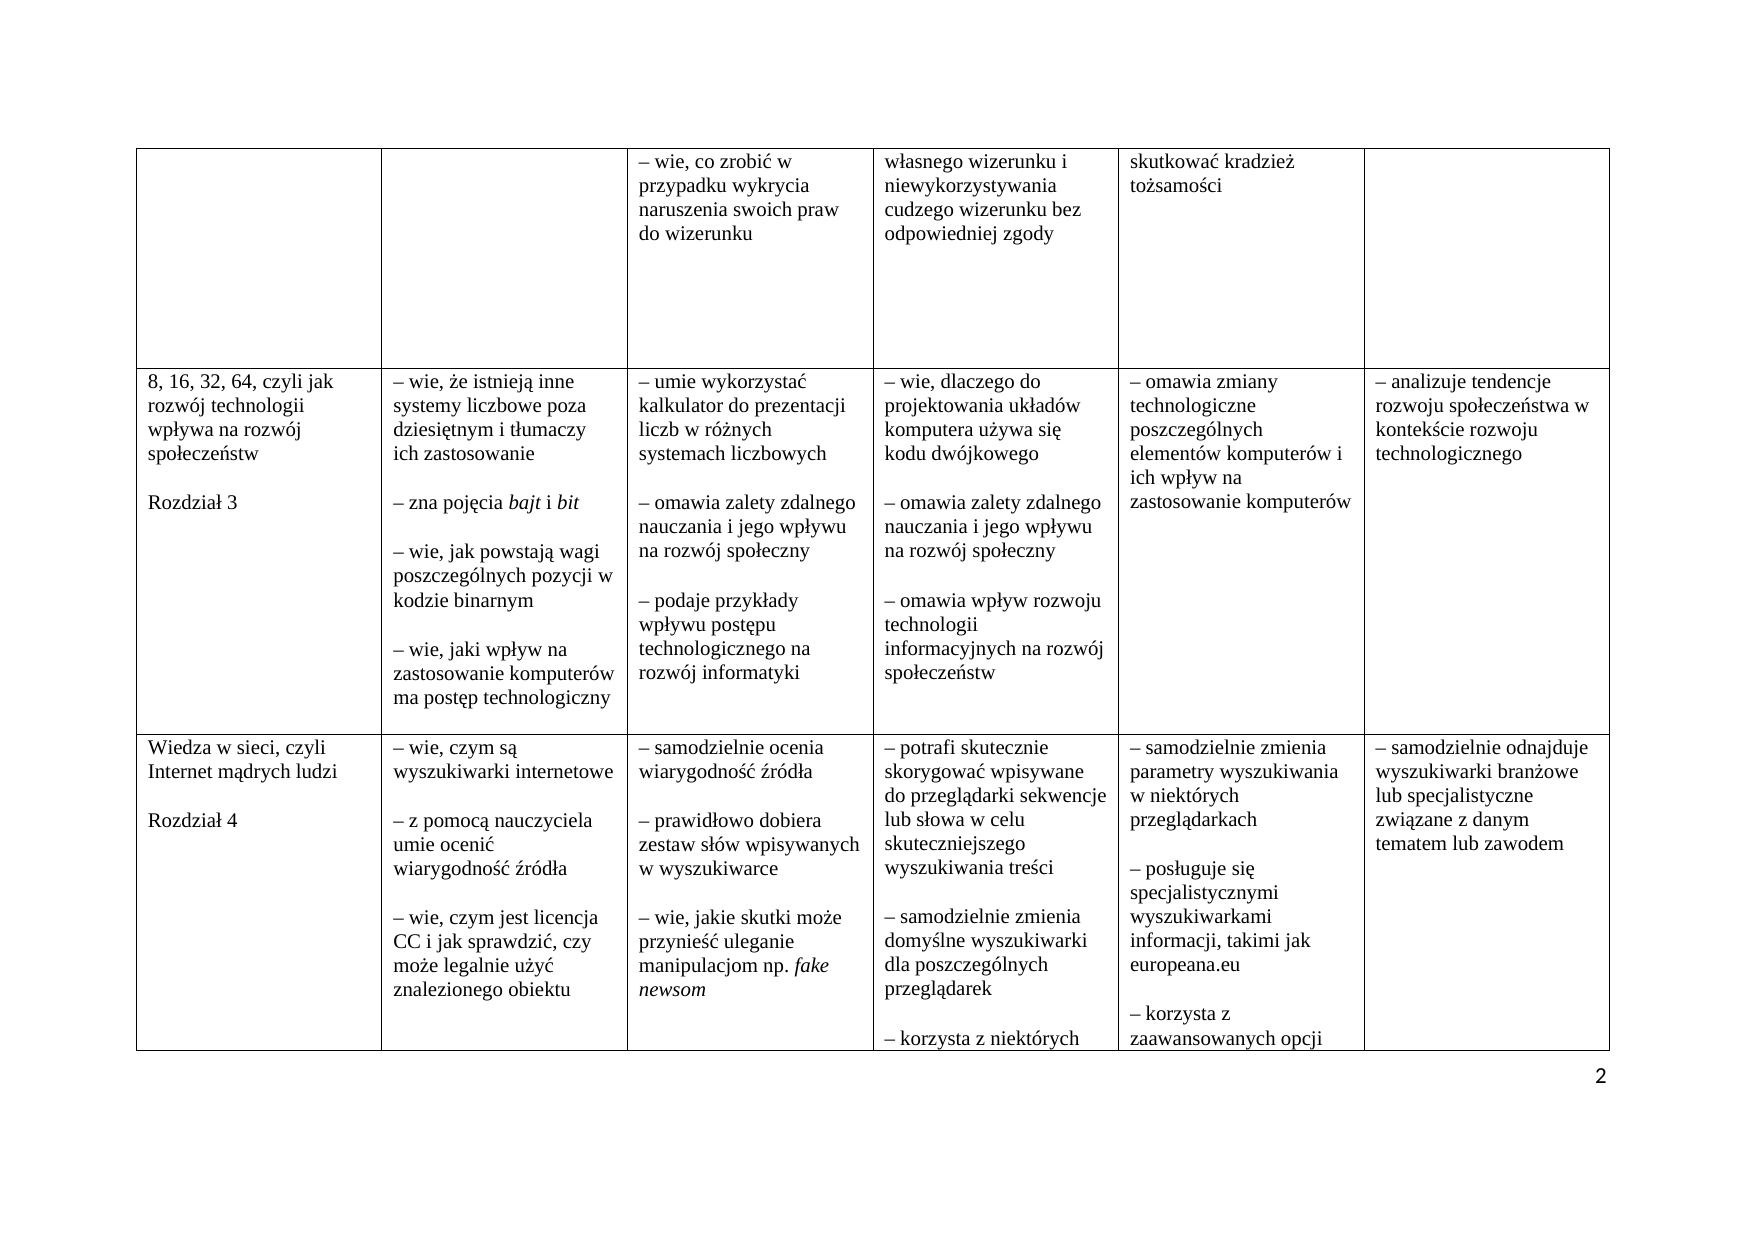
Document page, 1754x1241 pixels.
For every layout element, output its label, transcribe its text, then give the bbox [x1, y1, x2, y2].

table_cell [382, 735, 627, 1049]
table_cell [874, 149, 1118, 368]
table_cell – omawia zmiany technologiczne poszczególnych elementów komputerów i ich wpływ na zastosowanie komputerów [1119, 369, 1364, 734]
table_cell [137, 735, 381, 1049]
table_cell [628, 149, 873, 368]
table_cell – wie, że istnieją inne systemy liczbowe poza dziesiętnym i tłumaczy ich zastosowanie – zna pojęcia bajt i bit – wie, jak powstają wagi poszczególnych pozycji w kodzie binarnym – wie, jaki wpływ na zastosowanie komputerów ma postęp technologiczny [382, 369, 627, 734]
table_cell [1365, 149, 1609, 368]
table_cell 8, 16, 32, 64, czyli jak rozwój technologii wpływa na rozwój społeczeństw Rozdział 3 [137, 369, 381, 734]
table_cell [628, 735, 873, 1049]
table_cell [137, 149, 381, 368]
table_cell – wie, dlaczego do projektowania układów komputera używa się kodu dwójkowego – omawia zalety zdalnego nauczania i jego wpływu na rozwój społeczny – omawia wpływ rozwoju technologii informacyjnych na rozwój społeczeństw [874, 369, 1118, 734]
table_cell – analizuje tendencje rozwoju społeczeństwa w kontekście rozwoju technologicznego [1365, 369, 1609, 734]
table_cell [1119, 149, 1364, 368]
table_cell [874, 735, 1118, 1049]
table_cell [382, 149, 627, 368]
table_cell – umie wykorzystać kalkulator do prezentacji liczb w różnych systemach liczbowych – omawia zalety zdalnego nauczania i jego wpływu na rozwój społeczny – podaje przykłady wpływu postępu technologicznego na rozwój informatyki [628, 369, 873, 734]
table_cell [1365, 735, 1609, 1049]
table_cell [1119, 735, 1364, 1049]
